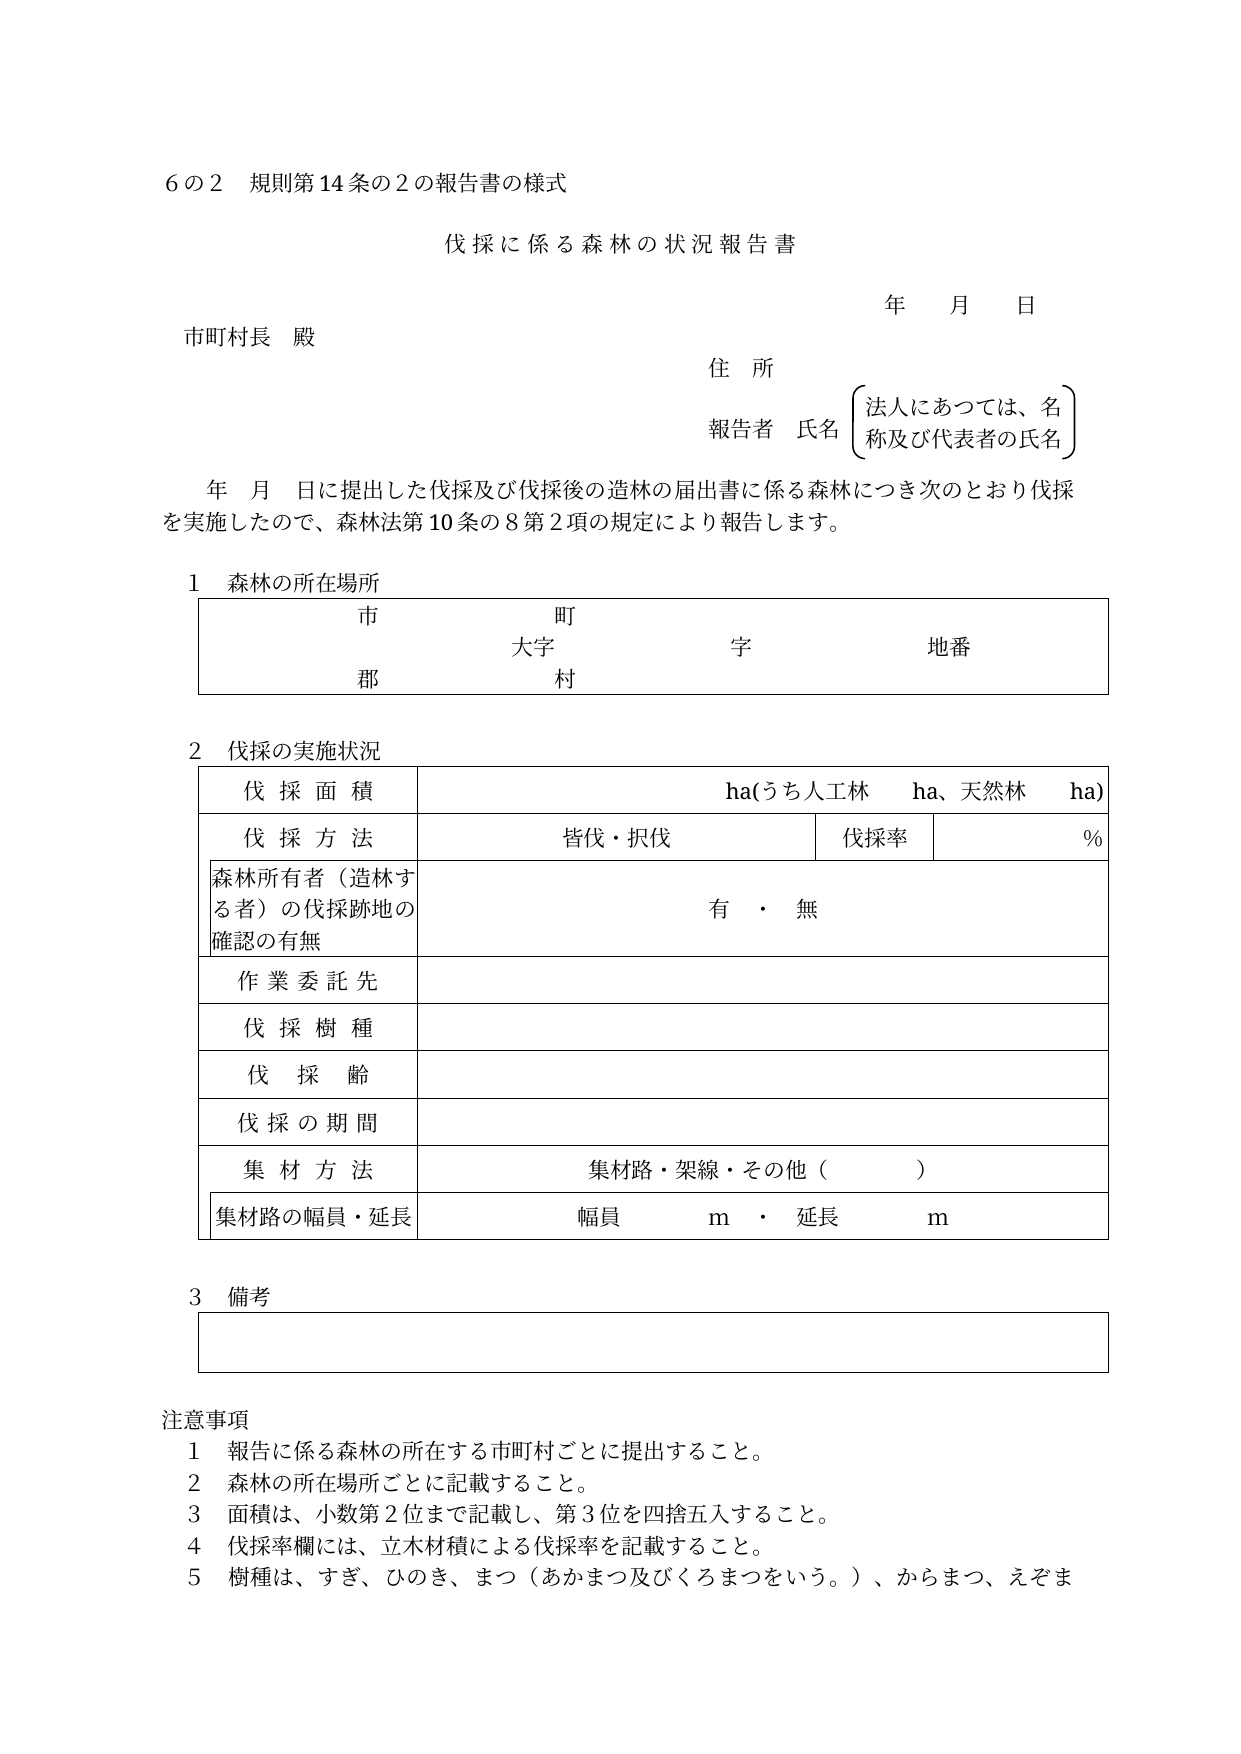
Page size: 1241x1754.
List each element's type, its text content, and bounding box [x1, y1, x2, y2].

text 住 所 [162, 351, 1079, 383]
text １ 報告に係る森林の所在する市町村ごとに提出すること。 [183, 1434, 1079, 1466]
table_cell [418, 1051, 1108, 1097]
text ３ 面積は、小数第２位まで記載し、第３位を四捨五入すること。 [183, 1497, 1079, 1529]
table_cell 集材路の幅員・延長 [211, 1193, 417, 1239]
table_cell 有 ・ 無 [418, 861, 1108, 956]
text 報告者 氏名 [162, 412, 852, 444]
table_cell [199, 1192, 210, 1239]
text ４ 伐採率欄には、立木材積による伐採率を記載すること。 [183, 1529, 1079, 1560]
table_header 伐採面積 [199, 767, 417, 813]
table_cell 皆伐・択伐 [418, 814, 815, 860]
table_cell 集材路・架線・その他（ ） [418, 1146, 1108, 1192]
table_cell 森林所有者（造林する者）の伐採跡地の確認の有無 [211, 861, 417, 956]
text 伐 採 に 係 る 森 林 の 状 況 報 告 書 [162, 227, 1079, 258]
text 年 月 日 [162, 288, 1079, 320]
text 市町村長 殿 [162, 320, 1079, 351]
table_cell [199, 860, 210, 956]
table_header 市 町 大字 字 地番 郡 村 [199, 599, 1108, 693]
table_cell ％ [934, 814, 1108, 860]
table_header [199, 1313, 1108, 1372]
table_cell 伐採樹種 [199, 1004, 417, 1050]
text ２ 伐採の実施状況 [162, 734, 1079, 766]
table_cell [418, 1004, 1108, 1050]
table_cell 集材方法 [199, 1146, 417, 1192]
table_cell 伐採齢 [199, 1051, 417, 1097]
table_cell 伐採方法 [199, 814, 417, 860]
text ２ 森林の所在場所ごとに記載すること。 [183, 1466, 1079, 1497]
table_cell 伐採率 [816, 814, 933, 860]
table_cell [418, 957, 1108, 1003]
text 注意事項 [162, 1403, 1079, 1434]
table_cell 幅員 ｍ ・ 延長 ｍ [418, 1193, 1108, 1239]
table_header ha(うち人工林 ha、天然林 ha) [418, 767, 1108, 813]
text ６の２ 規則第14条の２の報告書の様式 [162, 166, 1079, 197]
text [183, 1560, 1079, 1592]
text 年 月 日に提出した伐採及び伐採後の造林の届出書に係る森林につき次のとおり伐採を実施したので、森林法第10条の８第２項の規定により報告します。 [162, 474, 1079, 537]
text 報告者 氏名 [854, 412, 1073, 444]
table_cell [418, 1099, 1108, 1145]
text ３ 備考 [162, 1280, 1079, 1312]
table_cell 作業委託先 [199, 957, 417, 1003]
text １ 森林の所在場所 [162, 567, 1079, 598]
table_cell 伐採の期間 [199, 1099, 417, 1145]
